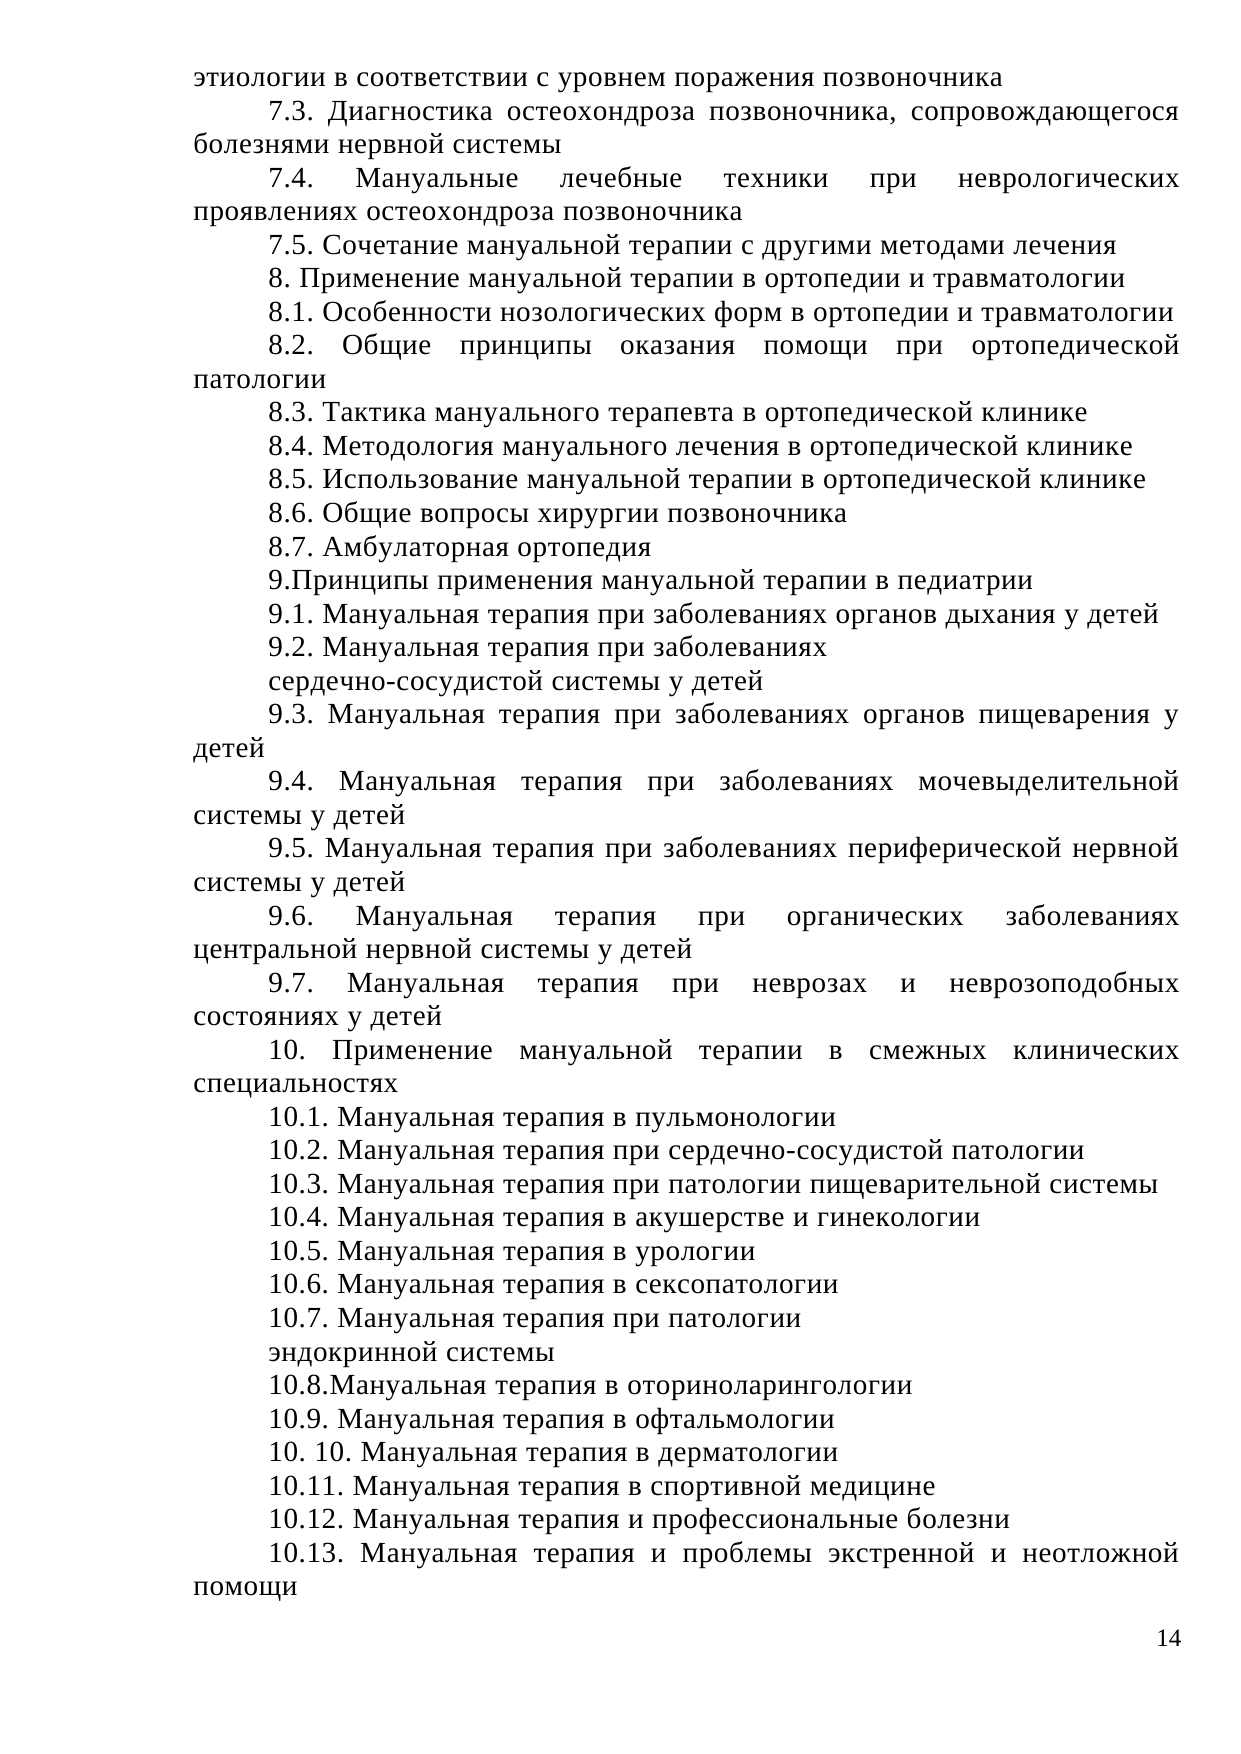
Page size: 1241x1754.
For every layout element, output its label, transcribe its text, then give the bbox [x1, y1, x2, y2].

list 9.7. Мануальная терапия при неврозах и неврозоподобных состояниях у детей [193, 965, 1181, 1032]
list 7.4. Мануальные лечебные техники при неврологических проявлениях остеохондроза позвоночника [193, 160, 1181, 227]
list 9.Принципы применения мануальной терапии в педиатрии [193, 562, 1181, 596]
list 10.3. Мануальная терапия при патологии пищеварительной системы [193, 1166, 1181, 1199]
list 10.12. Мануальная терапия и профессиональные болезни [193, 1501, 1181, 1535]
list 10.7. Мануальная терапия при патологии [193, 1300, 1181, 1334]
list 8.1. Особенности нозологических форм в ортопедии и травматологии [193, 294, 1181, 327]
list 9.4. Мануальная терапия при заболеваниях мочевыделительной системы у детей [193, 763, 1181, 831]
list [193, 59, 1181, 93]
list эндокринной системы [193, 1334, 1181, 1367]
list 8.6. Общие вопросы хирургии позвоночника [193, 495, 1181, 529]
list 10.5. Мануальная терапия в урологии [193, 1233, 1181, 1267]
list 10.11. Мануальная терапия в спортивной медицине [193, 1468, 1181, 1501]
list 10.6. Мануальная терапия в сексопатологии [193, 1267, 1181, 1300]
list 8.7. Амбулаторная ортопедия [193, 529, 1181, 562]
list 8.3. Тактика мануального терапевта в ортопедической клинике [193, 394, 1181, 428]
list 8.2. Общие принципы оказания помощи при ортопедической патологии [193, 327, 1181, 394]
list 10. 10. Мануальная терапия в дерматологии [193, 1434, 1181, 1468]
list 10.9. Мануальная терапия в офтальмологии [193, 1401, 1181, 1434]
list 8.5. Использование мануальной терапии в ортопедической клинике [193, 462, 1181, 495]
list 7.5. Сочетание мануальной терапии с другими методами лечения [193, 227, 1181, 260]
list 10.13. Мануальная терапия и проблемы экстренной и неотложной помощи [193, 1535, 1181, 1602]
list 10.1. Мануальная терапия в пульмонологии [193, 1099, 1181, 1132]
list 9.6. Мануальная терапия при органических заболеваниях центральной нервной системы у детей [193, 898, 1181, 965]
list 8. Применение мануальной терапии в ортопедии и травматологии [193, 260, 1181, 294]
list 9.5. Мануальная терапия при заболеваниях периферической нервной системы у детей [193, 831, 1181, 898]
list 10.8.Мануальная терапия в оториноларингологии [193, 1367, 1181, 1401]
list 8.4. Методология мануального лечения в ортопедической клинике [193, 428, 1181, 462]
list 10.2. Мануальная терапия при сердечно-сосудистой патологии [193, 1132, 1181, 1166]
list 10.4. Мануальная терапия в акушерстве и гинекологии [193, 1199, 1181, 1233]
list 7.3. Диагностика остеохондроза позвоночника, сопровождающегося болезнями нервной системы [193, 93, 1181, 160]
list сердечно-сосудистой системы у детей [193, 663, 1181, 696]
list 9.2. Мануальная терапия при заболеваниях [193, 629, 1181, 663]
list 9.1. Мануальная терапия при заболеваниях органов дыхания у детей [193, 596, 1181, 629]
list 10. Применение мануальной терапии в смежных клинических специальностях [193, 1032, 1181, 1099]
list 9.3. Мануальная терапия при заболеваниях органов пищеварения у детей [193, 696, 1181, 763]
